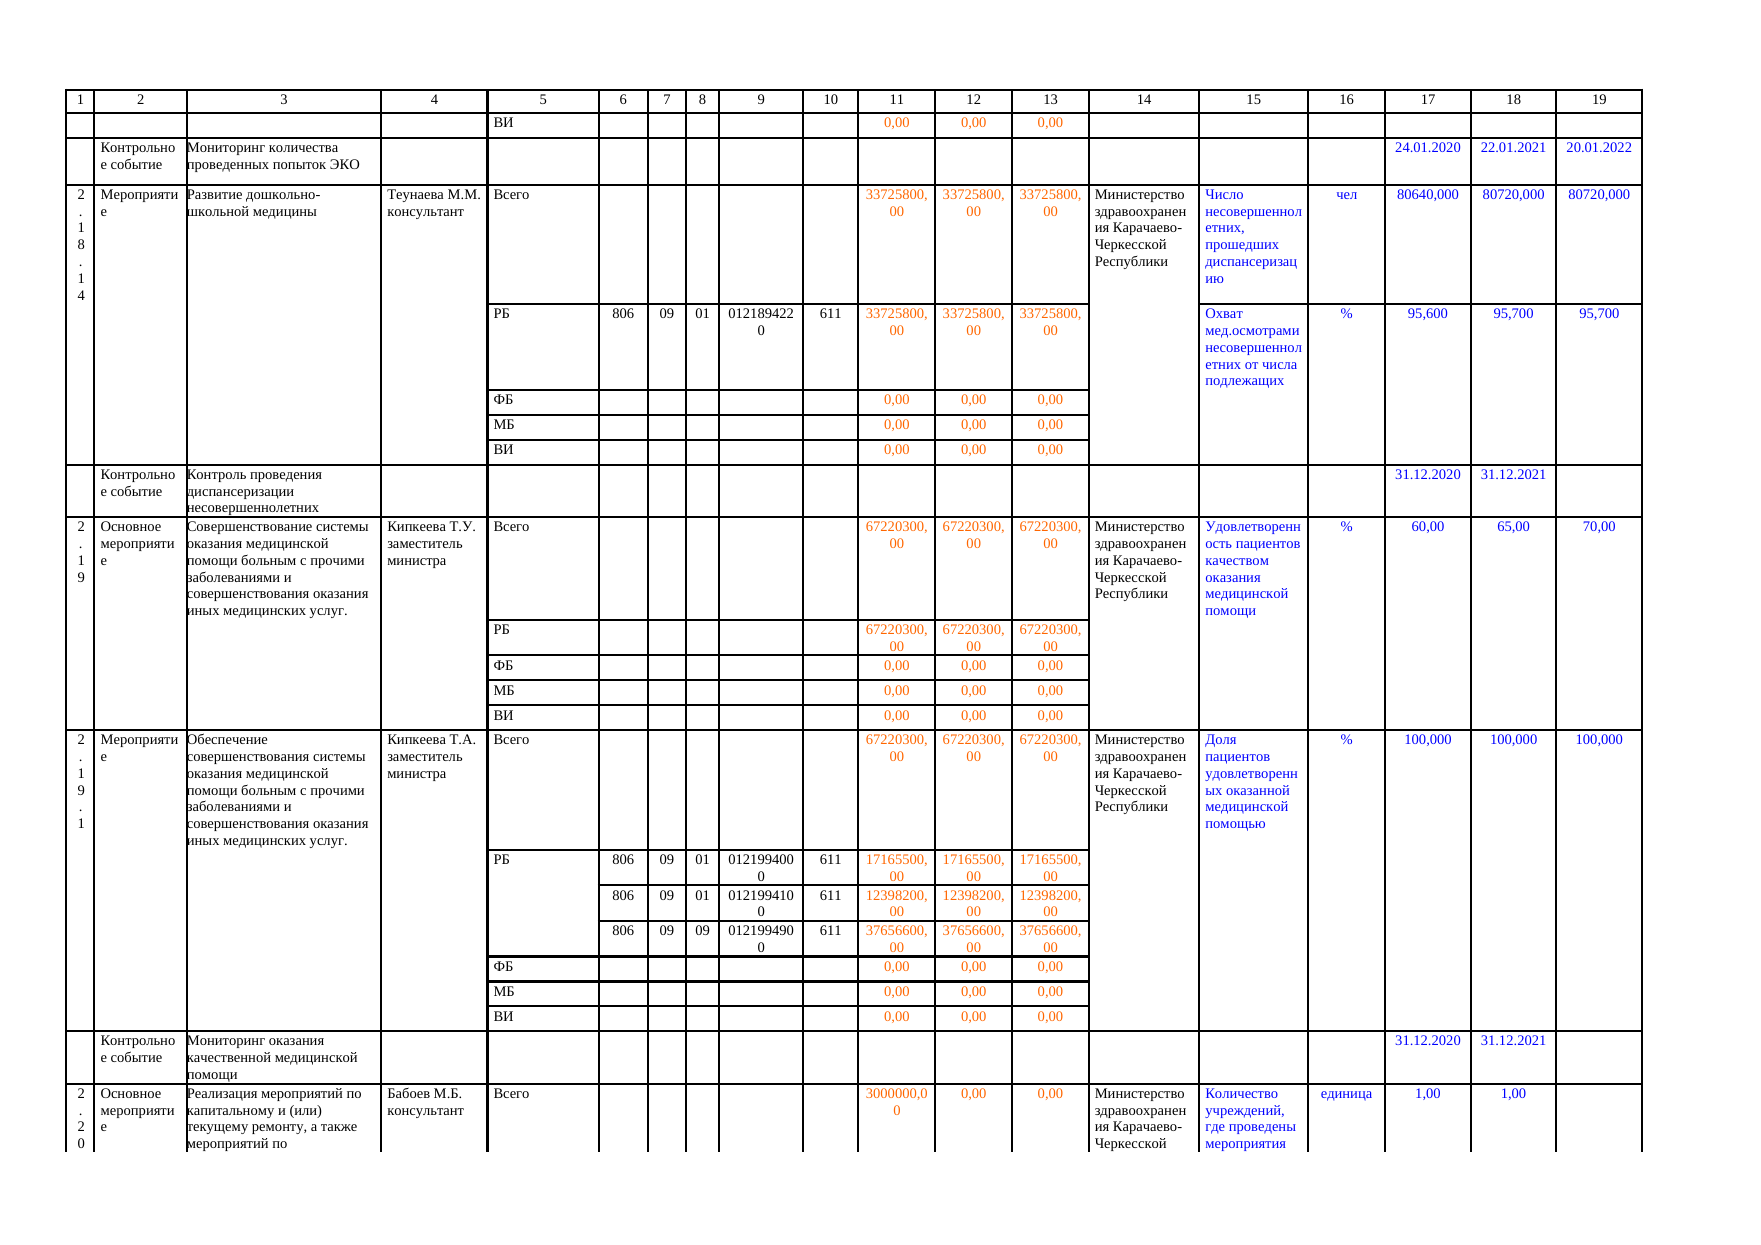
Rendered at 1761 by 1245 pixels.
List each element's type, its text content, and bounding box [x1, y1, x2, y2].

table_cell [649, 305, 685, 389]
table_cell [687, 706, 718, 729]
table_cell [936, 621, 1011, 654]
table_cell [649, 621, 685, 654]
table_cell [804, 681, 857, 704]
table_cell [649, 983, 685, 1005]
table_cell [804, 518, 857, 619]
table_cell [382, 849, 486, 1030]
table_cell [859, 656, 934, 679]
table_header 8 [687, 91, 718, 112]
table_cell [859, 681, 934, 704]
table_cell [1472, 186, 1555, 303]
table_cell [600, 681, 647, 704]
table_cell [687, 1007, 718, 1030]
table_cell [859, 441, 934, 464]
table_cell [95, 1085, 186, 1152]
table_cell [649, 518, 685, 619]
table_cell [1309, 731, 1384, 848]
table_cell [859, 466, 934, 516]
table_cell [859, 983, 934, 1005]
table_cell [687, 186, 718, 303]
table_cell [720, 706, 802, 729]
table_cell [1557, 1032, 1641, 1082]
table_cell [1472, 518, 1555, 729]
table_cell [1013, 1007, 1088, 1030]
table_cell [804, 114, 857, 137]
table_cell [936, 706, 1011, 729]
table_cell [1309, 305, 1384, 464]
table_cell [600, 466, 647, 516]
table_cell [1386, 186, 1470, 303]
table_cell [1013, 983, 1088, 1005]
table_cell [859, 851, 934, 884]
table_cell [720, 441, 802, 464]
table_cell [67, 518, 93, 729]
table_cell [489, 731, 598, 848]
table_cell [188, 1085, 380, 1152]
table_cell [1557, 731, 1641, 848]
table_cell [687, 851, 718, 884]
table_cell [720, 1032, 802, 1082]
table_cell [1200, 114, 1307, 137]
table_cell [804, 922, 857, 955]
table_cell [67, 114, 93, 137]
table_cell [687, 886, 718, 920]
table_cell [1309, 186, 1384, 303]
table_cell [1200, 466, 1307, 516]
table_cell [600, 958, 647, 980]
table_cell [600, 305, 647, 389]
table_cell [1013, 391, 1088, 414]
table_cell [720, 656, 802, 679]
table_header 9 [720, 91, 802, 112]
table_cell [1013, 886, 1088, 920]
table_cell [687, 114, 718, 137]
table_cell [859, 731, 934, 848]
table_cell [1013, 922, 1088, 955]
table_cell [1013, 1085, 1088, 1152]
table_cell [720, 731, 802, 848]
table_header 6 [600, 91, 647, 112]
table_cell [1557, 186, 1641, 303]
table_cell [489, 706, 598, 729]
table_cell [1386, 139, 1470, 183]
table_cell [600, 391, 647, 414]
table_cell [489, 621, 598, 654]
table_header 13 [1013, 91, 1088, 112]
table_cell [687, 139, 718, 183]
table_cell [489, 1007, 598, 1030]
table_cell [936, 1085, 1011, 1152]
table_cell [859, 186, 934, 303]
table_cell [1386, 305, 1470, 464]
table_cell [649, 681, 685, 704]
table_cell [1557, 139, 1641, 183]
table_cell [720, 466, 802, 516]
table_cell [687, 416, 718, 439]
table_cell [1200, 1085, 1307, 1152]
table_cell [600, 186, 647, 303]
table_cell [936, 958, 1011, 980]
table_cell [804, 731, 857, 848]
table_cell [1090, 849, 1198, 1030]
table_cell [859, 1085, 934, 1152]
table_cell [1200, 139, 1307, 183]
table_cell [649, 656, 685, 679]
table_header 15 [1200, 91, 1307, 112]
table_header 12 [936, 91, 1011, 112]
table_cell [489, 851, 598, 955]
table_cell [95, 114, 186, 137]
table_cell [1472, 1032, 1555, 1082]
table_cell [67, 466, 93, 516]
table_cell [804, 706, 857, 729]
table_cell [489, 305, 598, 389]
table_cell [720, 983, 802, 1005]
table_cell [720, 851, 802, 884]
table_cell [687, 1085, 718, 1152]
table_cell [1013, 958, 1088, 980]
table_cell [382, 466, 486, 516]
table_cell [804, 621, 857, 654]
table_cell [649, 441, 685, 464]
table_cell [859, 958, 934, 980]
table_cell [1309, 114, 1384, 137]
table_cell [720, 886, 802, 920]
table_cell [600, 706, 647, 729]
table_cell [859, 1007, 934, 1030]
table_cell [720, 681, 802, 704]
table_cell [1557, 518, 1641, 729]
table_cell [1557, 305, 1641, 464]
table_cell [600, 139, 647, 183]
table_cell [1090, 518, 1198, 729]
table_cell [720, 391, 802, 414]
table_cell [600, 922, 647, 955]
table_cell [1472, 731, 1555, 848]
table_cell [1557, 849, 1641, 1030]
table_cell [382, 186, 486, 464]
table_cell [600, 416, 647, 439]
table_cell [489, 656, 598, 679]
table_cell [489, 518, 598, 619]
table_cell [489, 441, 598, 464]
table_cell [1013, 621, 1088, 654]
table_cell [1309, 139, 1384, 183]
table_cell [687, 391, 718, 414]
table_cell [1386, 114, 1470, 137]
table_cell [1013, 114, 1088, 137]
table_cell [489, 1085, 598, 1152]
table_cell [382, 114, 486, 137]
table_header 4 [382, 91, 486, 112]
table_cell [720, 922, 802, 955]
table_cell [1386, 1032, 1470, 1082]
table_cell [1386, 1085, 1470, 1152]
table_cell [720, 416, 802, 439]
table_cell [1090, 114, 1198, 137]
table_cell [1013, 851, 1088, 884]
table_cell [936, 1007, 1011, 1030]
table_header 1 [67, 91, 93, 112]
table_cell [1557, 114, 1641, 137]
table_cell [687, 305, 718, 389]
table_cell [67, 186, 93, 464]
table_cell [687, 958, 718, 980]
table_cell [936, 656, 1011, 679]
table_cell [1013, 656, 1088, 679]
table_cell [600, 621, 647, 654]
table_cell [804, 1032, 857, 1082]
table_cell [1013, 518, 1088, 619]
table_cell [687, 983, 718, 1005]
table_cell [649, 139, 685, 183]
table_header 2 [95, 91, 186, 112]
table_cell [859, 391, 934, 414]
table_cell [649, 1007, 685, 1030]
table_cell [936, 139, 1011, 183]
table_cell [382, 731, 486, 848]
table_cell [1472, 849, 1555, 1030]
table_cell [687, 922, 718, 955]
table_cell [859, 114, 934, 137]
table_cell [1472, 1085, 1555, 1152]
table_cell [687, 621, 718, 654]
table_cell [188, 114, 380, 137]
table_header 14 [1090, 91, 1198, 112]
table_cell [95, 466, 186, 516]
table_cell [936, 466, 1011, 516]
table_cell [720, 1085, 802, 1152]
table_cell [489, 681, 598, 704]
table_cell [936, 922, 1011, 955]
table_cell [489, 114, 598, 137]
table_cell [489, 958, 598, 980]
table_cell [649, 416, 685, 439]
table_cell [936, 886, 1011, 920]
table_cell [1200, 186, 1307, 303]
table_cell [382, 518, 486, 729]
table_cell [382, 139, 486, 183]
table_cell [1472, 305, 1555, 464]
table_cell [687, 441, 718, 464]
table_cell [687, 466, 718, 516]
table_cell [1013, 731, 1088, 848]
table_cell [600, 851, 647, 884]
table_header 18 [1472, 91, 1555, 112]
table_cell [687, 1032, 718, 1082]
table_header 16 [1309, 91, 1384, 112]
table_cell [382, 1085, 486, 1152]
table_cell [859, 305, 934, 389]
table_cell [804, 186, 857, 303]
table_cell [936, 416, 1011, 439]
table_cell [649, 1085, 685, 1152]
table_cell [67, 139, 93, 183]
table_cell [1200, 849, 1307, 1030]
table_header 3 [188, 91, 380, 112]
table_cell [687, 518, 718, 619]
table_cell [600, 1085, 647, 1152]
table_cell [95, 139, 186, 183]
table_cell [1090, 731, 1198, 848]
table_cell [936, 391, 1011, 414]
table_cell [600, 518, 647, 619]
table_header 7 [649, 91, 685, 112]
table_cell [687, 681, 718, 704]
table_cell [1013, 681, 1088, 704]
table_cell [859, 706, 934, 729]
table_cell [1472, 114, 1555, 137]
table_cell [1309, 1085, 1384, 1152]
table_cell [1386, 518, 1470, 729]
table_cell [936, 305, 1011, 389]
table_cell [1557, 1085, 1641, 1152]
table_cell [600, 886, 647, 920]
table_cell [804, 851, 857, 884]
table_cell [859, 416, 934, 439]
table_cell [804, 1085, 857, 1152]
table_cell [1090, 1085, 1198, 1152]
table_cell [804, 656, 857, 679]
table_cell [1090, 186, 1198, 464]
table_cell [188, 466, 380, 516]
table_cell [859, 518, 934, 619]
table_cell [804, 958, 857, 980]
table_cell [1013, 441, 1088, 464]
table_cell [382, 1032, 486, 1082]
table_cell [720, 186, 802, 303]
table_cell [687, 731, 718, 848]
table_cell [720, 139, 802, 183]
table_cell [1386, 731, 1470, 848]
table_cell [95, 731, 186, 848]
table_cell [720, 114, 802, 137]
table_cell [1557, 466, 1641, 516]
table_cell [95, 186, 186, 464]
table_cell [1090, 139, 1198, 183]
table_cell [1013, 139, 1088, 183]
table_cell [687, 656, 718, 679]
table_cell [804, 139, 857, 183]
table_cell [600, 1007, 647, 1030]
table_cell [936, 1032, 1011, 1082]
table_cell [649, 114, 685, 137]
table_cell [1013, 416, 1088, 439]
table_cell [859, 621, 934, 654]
table_header 5 [489, 91, 598, 112]
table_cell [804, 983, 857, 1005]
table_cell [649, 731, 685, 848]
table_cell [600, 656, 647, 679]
table_header 17 [1386, 91, 1470, 112]
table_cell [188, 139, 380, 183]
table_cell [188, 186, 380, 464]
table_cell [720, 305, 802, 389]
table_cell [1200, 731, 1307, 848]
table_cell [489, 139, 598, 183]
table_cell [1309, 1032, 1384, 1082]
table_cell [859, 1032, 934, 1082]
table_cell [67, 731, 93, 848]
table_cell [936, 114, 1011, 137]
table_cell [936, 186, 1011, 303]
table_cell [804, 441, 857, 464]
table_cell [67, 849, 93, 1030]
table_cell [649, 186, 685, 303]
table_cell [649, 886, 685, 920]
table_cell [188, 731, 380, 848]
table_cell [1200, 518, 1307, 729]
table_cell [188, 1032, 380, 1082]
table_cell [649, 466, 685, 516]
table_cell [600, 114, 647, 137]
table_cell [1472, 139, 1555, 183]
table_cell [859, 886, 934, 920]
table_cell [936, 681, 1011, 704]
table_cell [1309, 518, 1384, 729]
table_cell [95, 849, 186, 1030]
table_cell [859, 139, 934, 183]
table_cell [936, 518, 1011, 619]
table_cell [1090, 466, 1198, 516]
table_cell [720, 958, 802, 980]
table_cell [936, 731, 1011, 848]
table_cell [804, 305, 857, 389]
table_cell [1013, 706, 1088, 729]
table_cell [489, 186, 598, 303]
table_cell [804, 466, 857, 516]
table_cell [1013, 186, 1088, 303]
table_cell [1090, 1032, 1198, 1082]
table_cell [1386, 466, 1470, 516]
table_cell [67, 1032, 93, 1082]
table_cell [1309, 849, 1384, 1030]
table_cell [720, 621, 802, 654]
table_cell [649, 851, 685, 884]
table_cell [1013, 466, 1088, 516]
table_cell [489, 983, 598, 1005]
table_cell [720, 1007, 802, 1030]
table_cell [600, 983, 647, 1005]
table_header 10 [804, 91, 857, 112]
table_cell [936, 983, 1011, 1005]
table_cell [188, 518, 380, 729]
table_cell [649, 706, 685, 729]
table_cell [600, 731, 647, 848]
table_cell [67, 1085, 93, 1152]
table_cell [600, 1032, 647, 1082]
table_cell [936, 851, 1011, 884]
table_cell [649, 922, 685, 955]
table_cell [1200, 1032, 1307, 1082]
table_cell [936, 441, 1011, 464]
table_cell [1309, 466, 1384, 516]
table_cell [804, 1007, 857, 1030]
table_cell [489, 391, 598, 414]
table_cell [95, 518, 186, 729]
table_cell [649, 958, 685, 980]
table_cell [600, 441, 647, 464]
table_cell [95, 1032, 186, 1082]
table_header 19 [1557, 91, 1641, 112]
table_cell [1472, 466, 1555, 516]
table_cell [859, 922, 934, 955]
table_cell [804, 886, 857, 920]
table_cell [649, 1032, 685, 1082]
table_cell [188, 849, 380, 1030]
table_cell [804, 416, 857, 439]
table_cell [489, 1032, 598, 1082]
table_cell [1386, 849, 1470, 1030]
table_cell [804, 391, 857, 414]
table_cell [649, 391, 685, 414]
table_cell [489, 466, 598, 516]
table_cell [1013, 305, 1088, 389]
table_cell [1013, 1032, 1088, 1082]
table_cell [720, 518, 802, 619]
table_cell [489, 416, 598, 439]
table_header 11 [859, 91, 934, 112]
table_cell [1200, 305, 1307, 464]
